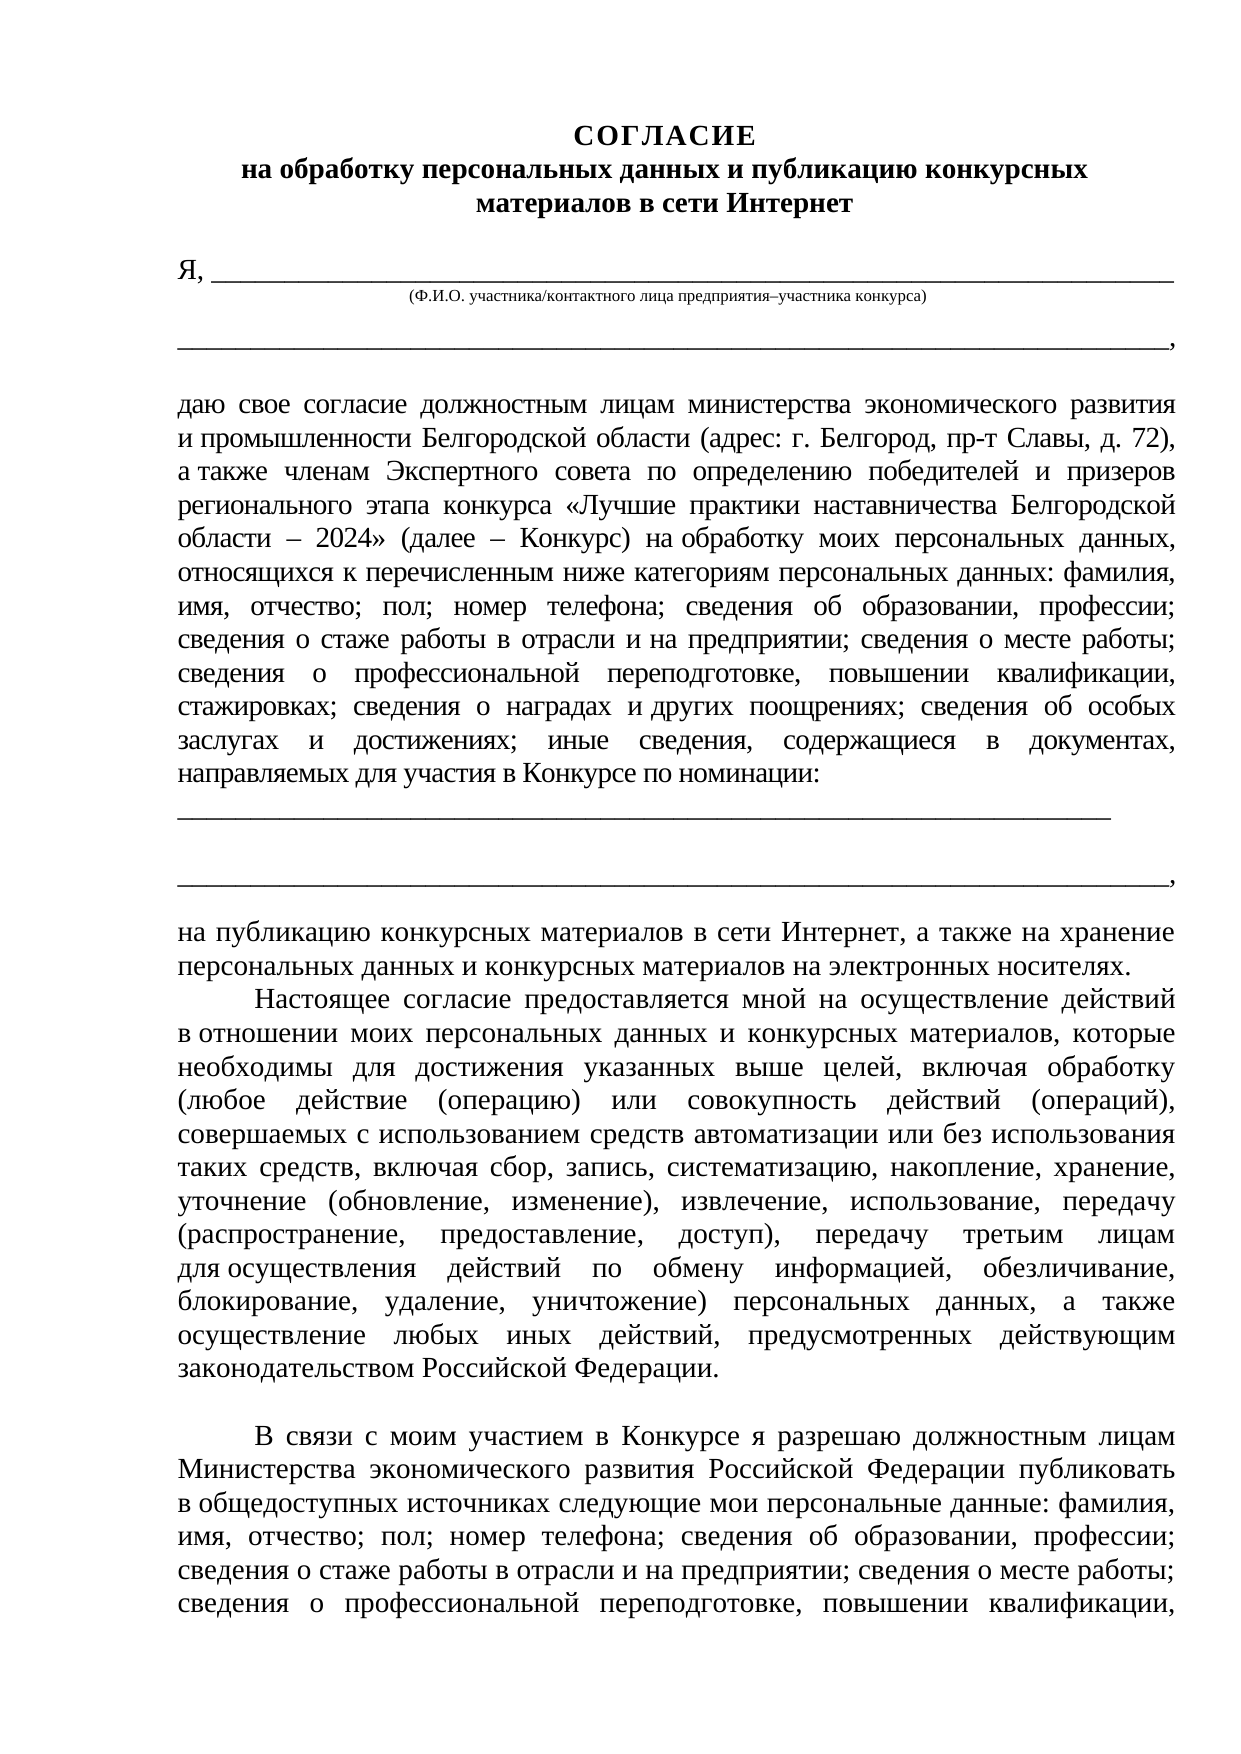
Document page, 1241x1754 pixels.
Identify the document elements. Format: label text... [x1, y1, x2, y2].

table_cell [166, 1418, 1187, 1619]
table_cell ________________________________________________________________ ____________________________________________________________________, [166, 789, 1187, 889]
table_cell Настоящее согласие предоставляется мной на осуществление действий в отношении моих персональных данных и конкурсных материалов, которые необходимы для достижения указанных выше целей, включая обработку (любое действие (операцию) или совокупность действий (операций), совершаемых с использованием средств автоматизации или без использования таких средств, включая сбор, запись, систематизацию, накопление, хранение, уточнение (обновление, изменение), извлечение, использование, передачу (распространение, предоставление, доступ), передачу третьим лицам для осуществления действий по обмену информацией, обезличивание, блокирование, удаление, уничтожение) персональных данных, а также осуществление любых иных действий, предусмотренных действующим законодательством Российской Федерации. [166, 982, 1187, 1418]
text СОГЛАСИЕ [177, 118, 1152, 152]
table_header Я, __________________________________________________________________ [166, 252, 1187, 286]
table_cell (Ф.И.О. участника/контактного лица предприятия–участника конкурса) [166, 286, 1187, 319]
table_cell на публикацию конкурсных материалов в сети Интернет, а также на хранение персональных данных и конкурсных материалов на электронных носителях. [166, 890, 1187, 982]
table_cell ____________________________________________________________________, даю свое согласие должностным лицам министерства экономического развития и промышленности Белгородской области (адрес: г. Белгород, пр-т Славы, д. 72), а также членам Экспертного совета по определению победителей и призеров регионального этапа конкурса «Лучшие практики наставничества Белгородской области – 2024» (далее – Конкурс) на обработку моих персональных данных, относящихся к перечисленным ниже категориям персональных данных: фамилия, имя, отчество; пол; номер телефона; сведения об образовании, профессии; сведения о стаже работы в отрасли и на предприятии; сведения о месте работы; сведения о профессиональной переподготовке, повышении квалификации, стажировках; сведения о наградах и других поощрениях; сведения об особых заслугах и достижениях; иные сведения, содержащиеся в документах, направляемых для участия в Конкурсе по номинации: [166, 319, 1187, 789]
text на обработку персональных данных и публикацию конкурсных материалов в сети Интернет [177, 152, 1152, 219]
